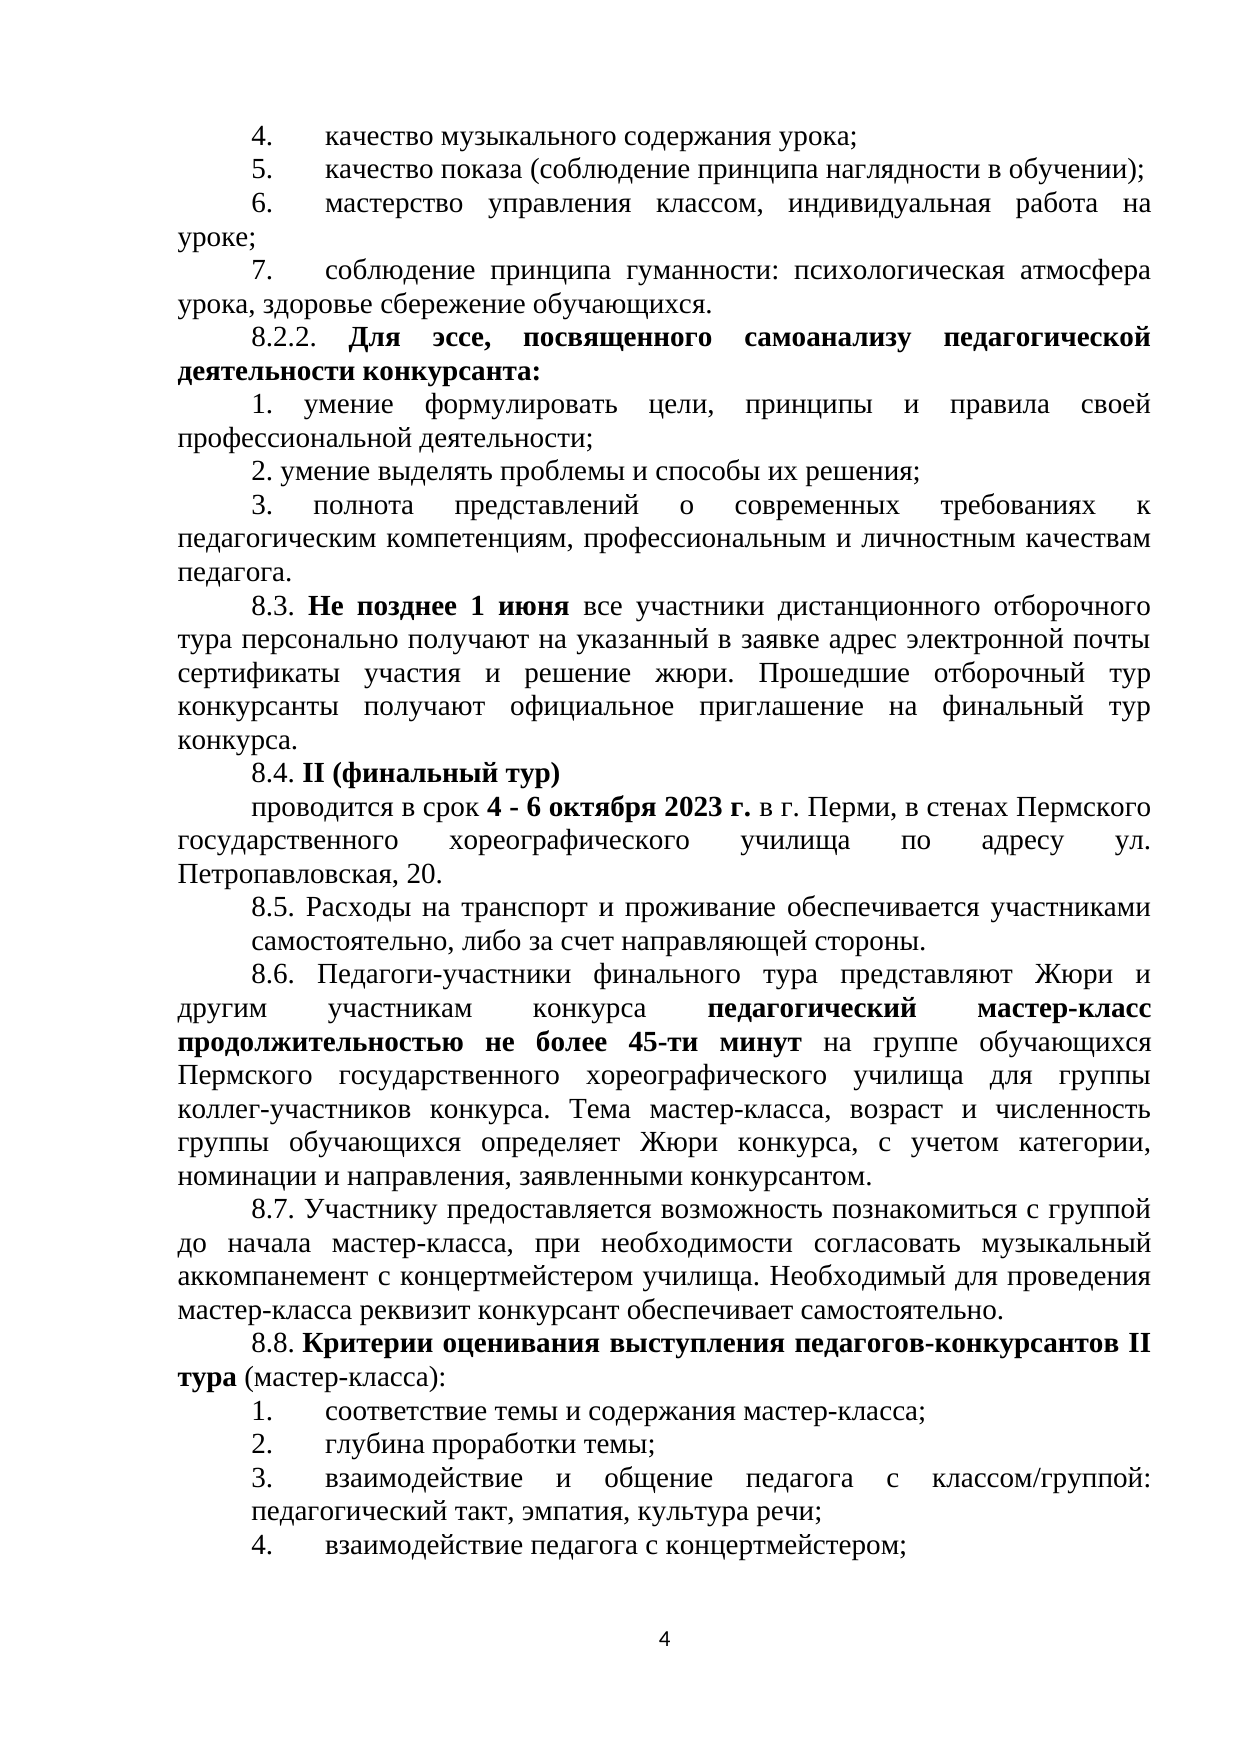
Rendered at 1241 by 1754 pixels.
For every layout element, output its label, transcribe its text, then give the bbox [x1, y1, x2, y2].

text 8.5. Расходы на транспорт и проживание обеспечивается участниками самостоятельно, либо за счет направляющей стороны. [251, 889, 1152, 957]
text 8.7. Участнику предоставляется возможность познакомиться с группой до начала мастер-класса, при необходимости согласовать музыкальный аккомпанемент с концертмейстером училища. Необходимый для проведения мастер-класса реквизит конкурсант обеспечивает самостоятельно. [177, 1191, 1152, 1326]
text 8.6. Педагоги-участники финального тура представляют Жюри и другим участникам конкурса педагогический мастер-класс продолжительностью не более 45-ти минут на группе обучающихся Пермского государственного хореографического училища для группы коллег-участников конкурса. Тема мастер-класса, возраст и численность группы обучающихся определяет Жюри конкурса, с учетом категории, номинации и направления, заявленными конкурсантом. [177, 957, 1152, 1191]
text 4. взаимодействие педагога с концертмейстером; [251, 1527, 1152, 1560]
text 4. качество музыкального содержания урока; [177, 118, 1152, 152]
text 8.4. II (финальный тур) [251, 755, 1152, 789]
text 5. качество показа (соблюдение принципа наглядности в обучении); [177, 152, 1152, 185]
text проводится в срок 4 - 6 октября 2023 г. в г. Перми, в стенах Пермского государственного хореографического училища по адресу ул. Петропавловская, 20. [177, 789, 1152, 889]
text 2. глубина проработки темы; [251, 1426, 1152, 1460]
text 1. умение формулировать цели, принципы и правила своей профессиональной деятельности; [177, 386, 1152, 453]
text 3. полнота представлений о современных требованиях к педагогическим компетенциям, профессиональным и личностным качествам педагога. [177, 487, 1152, 588]
text 6. мастерство управления классом, индивидуальная работа на уроке; [177, 185, 1152, 252]
text 8.2.2. Для эссе, посвященного самоанализу педагогической деятельности конкурсанта: [177, 319, 1152, 386]
text 8.8. Критерии оценивания выступления педагогов-конкурсантов II тура (мастер-класса): [177, 1326, 1152, 1393]
text 1. соответствие темы и содержания мастер-класса; [251, 1393, 1152, 1426]
text 8.3. Не позднее 1 июня все участники дистанционного отборочного тура персонально получают на указанный в заявке адрес электронной почты сертификаты участия и решение жюри. Прошедшие отборочный тур конкурсанты получают официальное приглашение на финальный тур конкурса. [177, 588, 1152, 755]
text 7. соблюдение принципа гуманности: психологическая атмосфера урока, здоровье сбережение обучающихся. [177, 252, 1152, 319]
text 3. взаимодействие и общение педагога с классом/группой: педагогический такт, эмпатия, культура речи; [251, 1460, 1152, 1527]
text 2. умение выделять проблемы и способы их решения; [177, 453, 1152, 487]
